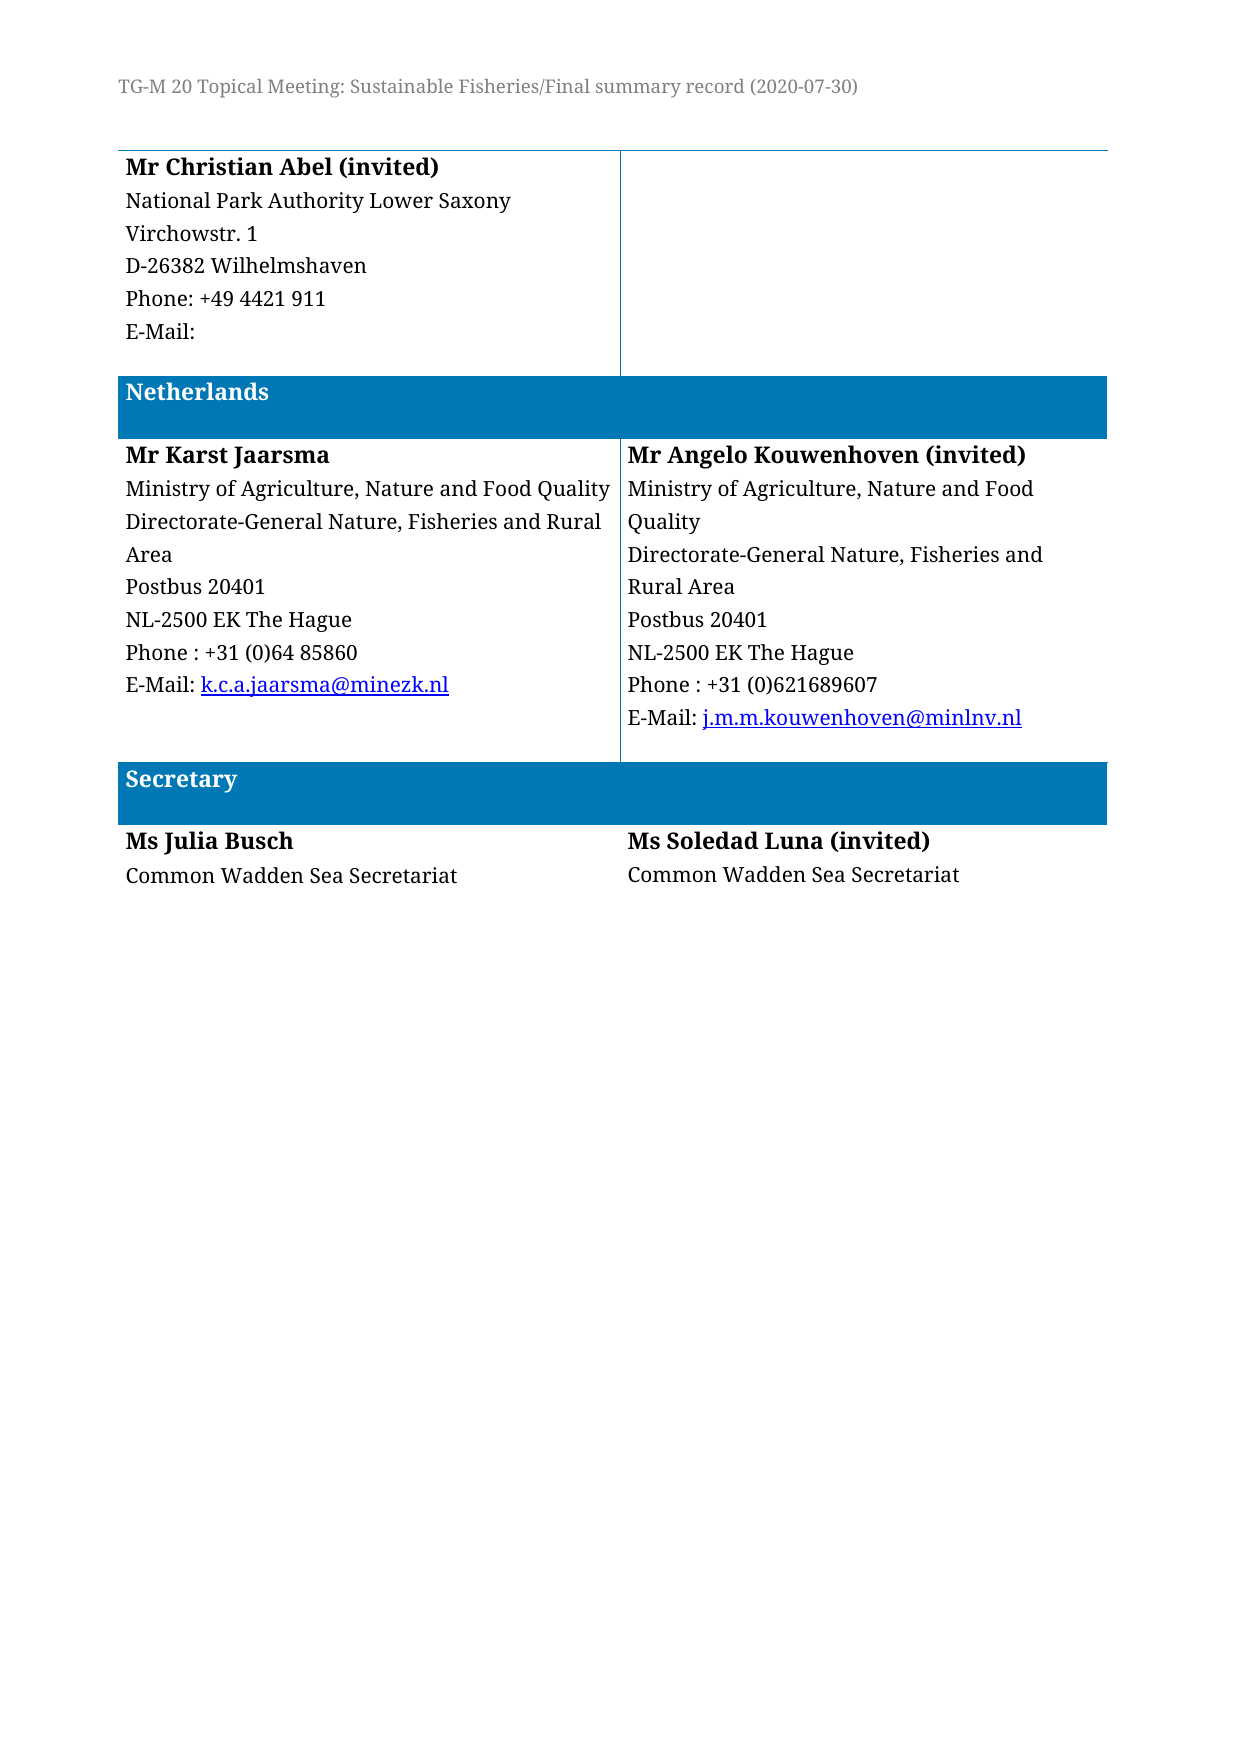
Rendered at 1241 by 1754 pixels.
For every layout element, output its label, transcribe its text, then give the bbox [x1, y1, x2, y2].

table_cell Ms Soledad Luna (invited) Common Wadden Sea Secretariat [620, 825, 1107, 921]
table_cell [621, 151, 1107, 376]
table_cell Ms Julia Busch Common Wadden Sea Secretariat [118, 825, 620, 921]
table_cell Mr Karst Jaarsma Ministry of Agriculture, Nature and Food Quality Directorate-General Nature, Fisheries and Rural Area Postbus 20401 NL-2500 EK The Hague Phone : +31 (0)64 85860 E-Mail: k.c.a.jaarsma@minezk.nl [118, 439, 620, 762]
table_cell Mr Christian Abel (invited) National Park Authority Lower Saxony Virchowstr. 1 D-26382 Wilhelmshaven Phone: +49 4421 911 E-Mail: [118, 151, 620, 376]
table_cell Netherlands [118, 376, 1107, 439]
table_cell Secretary [118, 763, 1107, 825]
table_cell Mr Angelo Kouwenhoven (invited) Ministry of Agriculture, Nature and Food Quality Directorate-General Nature, Fisheries and Rural Area Postbus 20401 NL-2500 EK The Hague Phone : +31 (0)621689607 E-Mail: j.m.m.kouwenhoven@minlnv.nl [621, 439, 1107, 762]
